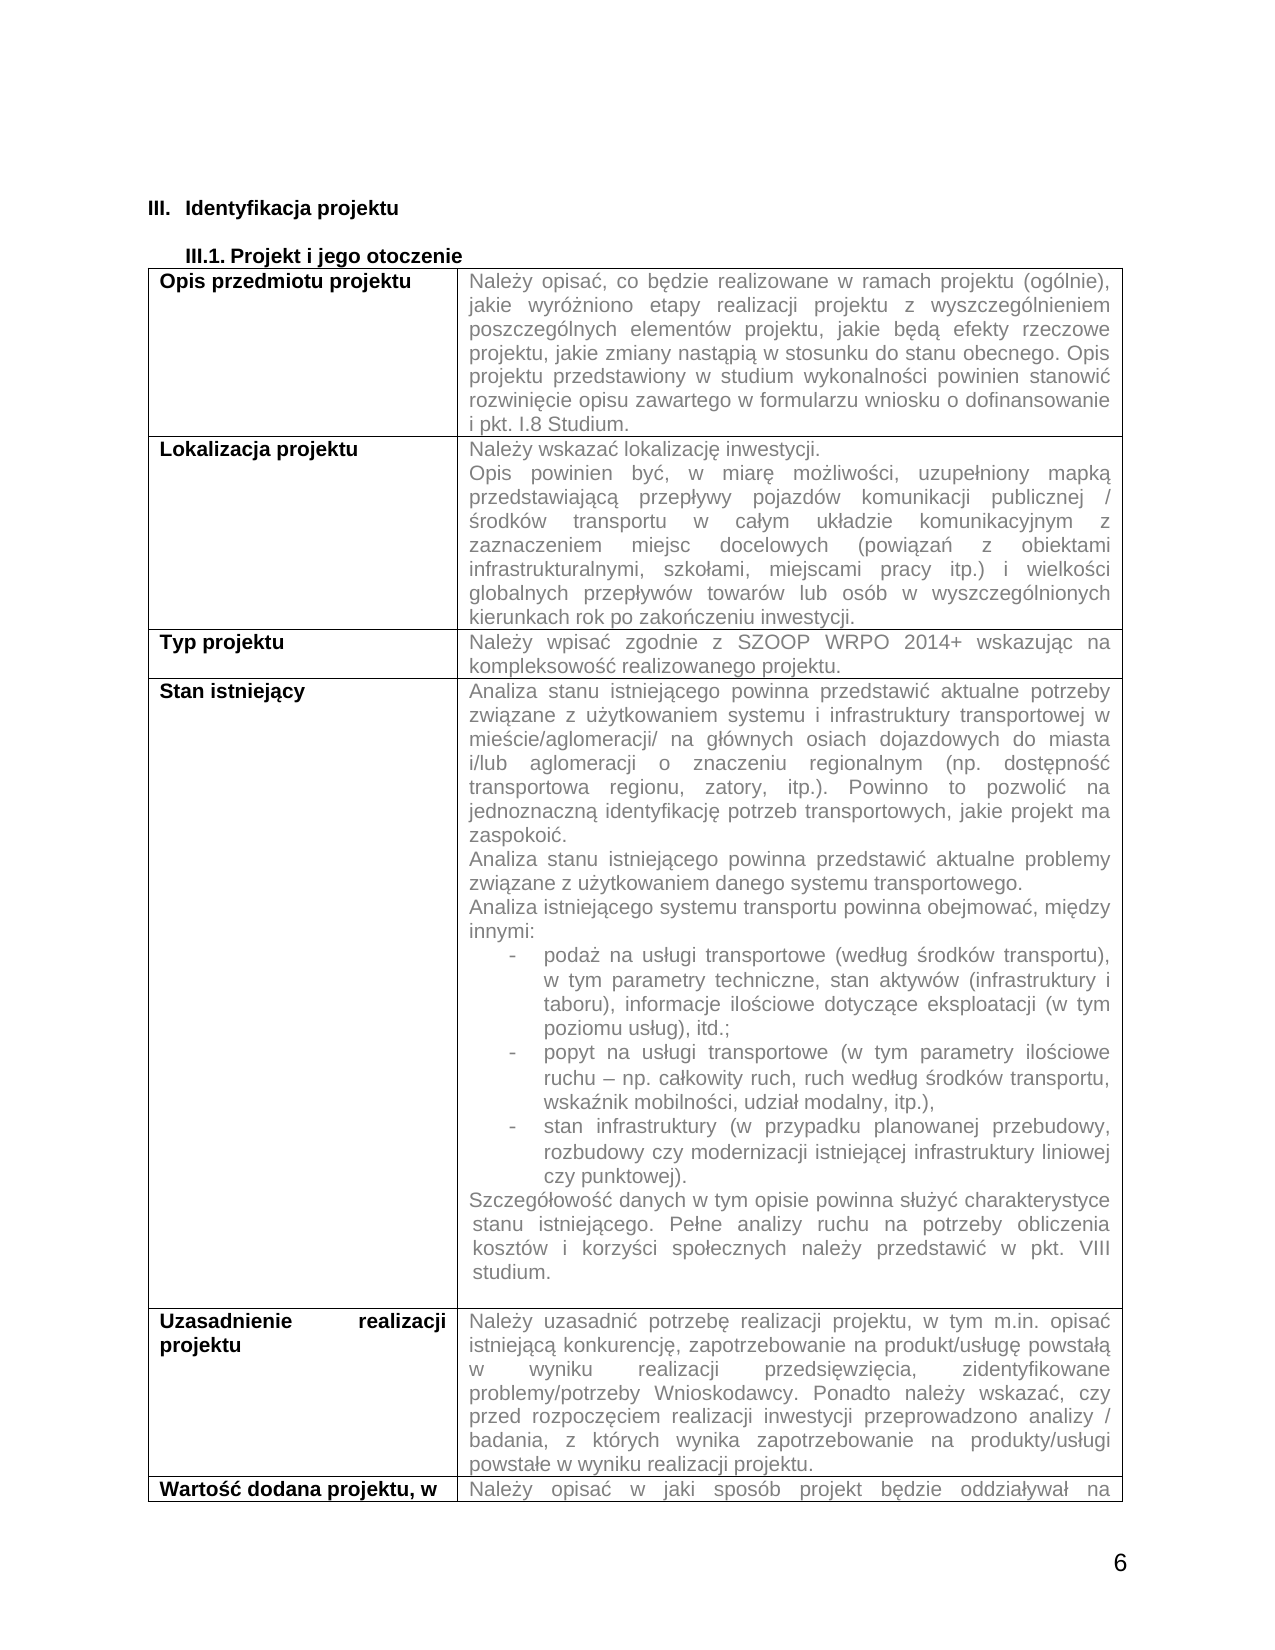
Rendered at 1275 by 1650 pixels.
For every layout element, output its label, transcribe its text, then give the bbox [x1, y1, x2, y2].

text Projekt i jego otoczenie [185, 243, 1127, 267]
table_header Należy opisać, co będzie realizowane w ramach projektu (ogólnie), jakie wyróżniono etapy realizacji projektu z wyszczególnieniem poszczególnych elementów projektu, jakie będą efekty rzeczowe projektu, jakie zmiany nastąpią w stosunku do stanu obecnego. Opis projektu przedstawiony w studium wykonalności powinien stanowić rozwinięcie opisu zawartego w formularzu wniosku o dofinansowanie i pkt. I.8 Studium. [458, 269, 1122, 436]
table_header Opis przedmiotu projektu [149, 269, 457, 436]
text Identyfikacja projektu [148, 196, 1127, 219]
table_cell Należy uzasadnić potrzebę realizacji projektu, w tym m.in. opisać istniejącą konkurencję, zapotrzebowanie na produkt/usługę powstałą w wyniku realizacji przedsięwzięcia, zidentyfikowane problemy/potrzeby Wnioskodawcy. Ponadto należy wskazać, czy przed rozpoczęciem realizacji inwestycji przeprowadzono analizy / badania, z których wynika zapotrzebowanie na produkty/usługi powstałe w wyniku realizacji projektu. [458, 1309, 1122, 1476]
table_cell Lokalizacja projektu [149, 437, 457, 629]
table_cell Typ projektu [149, 630, 457, 678]
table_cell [149, 1477, 457, 1501]
table_cell Uzasadnienie realizacji projektu [149, 1309, 457, 1476]
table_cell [458, 1477, 1122, 1501]
table_cell Należy wpisać zgodnie z SZOOP WRPO 2014+ wskazując na kompleksowość realizowanego projektu. [458, 630, 1122, 678]
table_cell Stan istniejący [149, 679, 457, 1307]
table_cell Analiza stanu istniejącego powinna przedstawić aktualne potrzeby związane z użytkowaniem systemu i infrastruktury transportowej w mieście/aglomeracji/ na głównych osiach dojazdowych do miasta i/lub aglomeracji o znaczeniu regionalnym (np. dostępność transportowa regionu, zatory, itp.). Powinno to pozwolić na jednoznaczną identyfikację potrzeb transportowych, jakie projekt ma zaspokoić. Analiza stanu istniejącego powinna przedstawić aktualne problemy związane z użytkowaniem danego systemu transportowego. Analiza istniejącego systemu transportu powinna obejmować, między innymi: podaż na usługi transportowe (według środków transportu), w tym parametry techniczne, stan aktywów (infrastruktury i taboru), informacje ilościowe dotyczące eksploatacji (w tym poziomu usług), itd.; popyt na usługi transportowe (w tym parametry ilościowe ruchu – np. całkowity ruch, ruch według środków transportu, wskaźnik mobilności, udział modalny, itp.), stan infrastruktury (w przypadku planowanej przebudowy, rozbudowy czy modernizacji istniejącej infrastruktury liniowej czy punktowej). Szczegółowość danych w tym opisie powinna służyć charakterystyce stanu istniejącego. Pełne analizy ruchu na potrzeby obliczenia kosztów i korzyści społecznych należy przedstawić w pkt. VIII studium. [458, 679, 1122, 1307]
table_cell Należy wskazać lokalizację inwestycji. Opis powinien być, w miarę możliwości, uzupełniony mapką przedstawiającą przepływy pojazdów komunikacji publicznej / środków transportu w całym układzie komunikacyjnym z zaznaczeniem miejsc docelowych (powiązań z obiektami infrastrukturalnymi, szkołami, miejscami pracy itp.) i wielkości globalnych przepływów towarów lub osób w wyszczególnionych kierunkach rok po zakończeniu inwestycji. [458, 437, 1122, 629]
